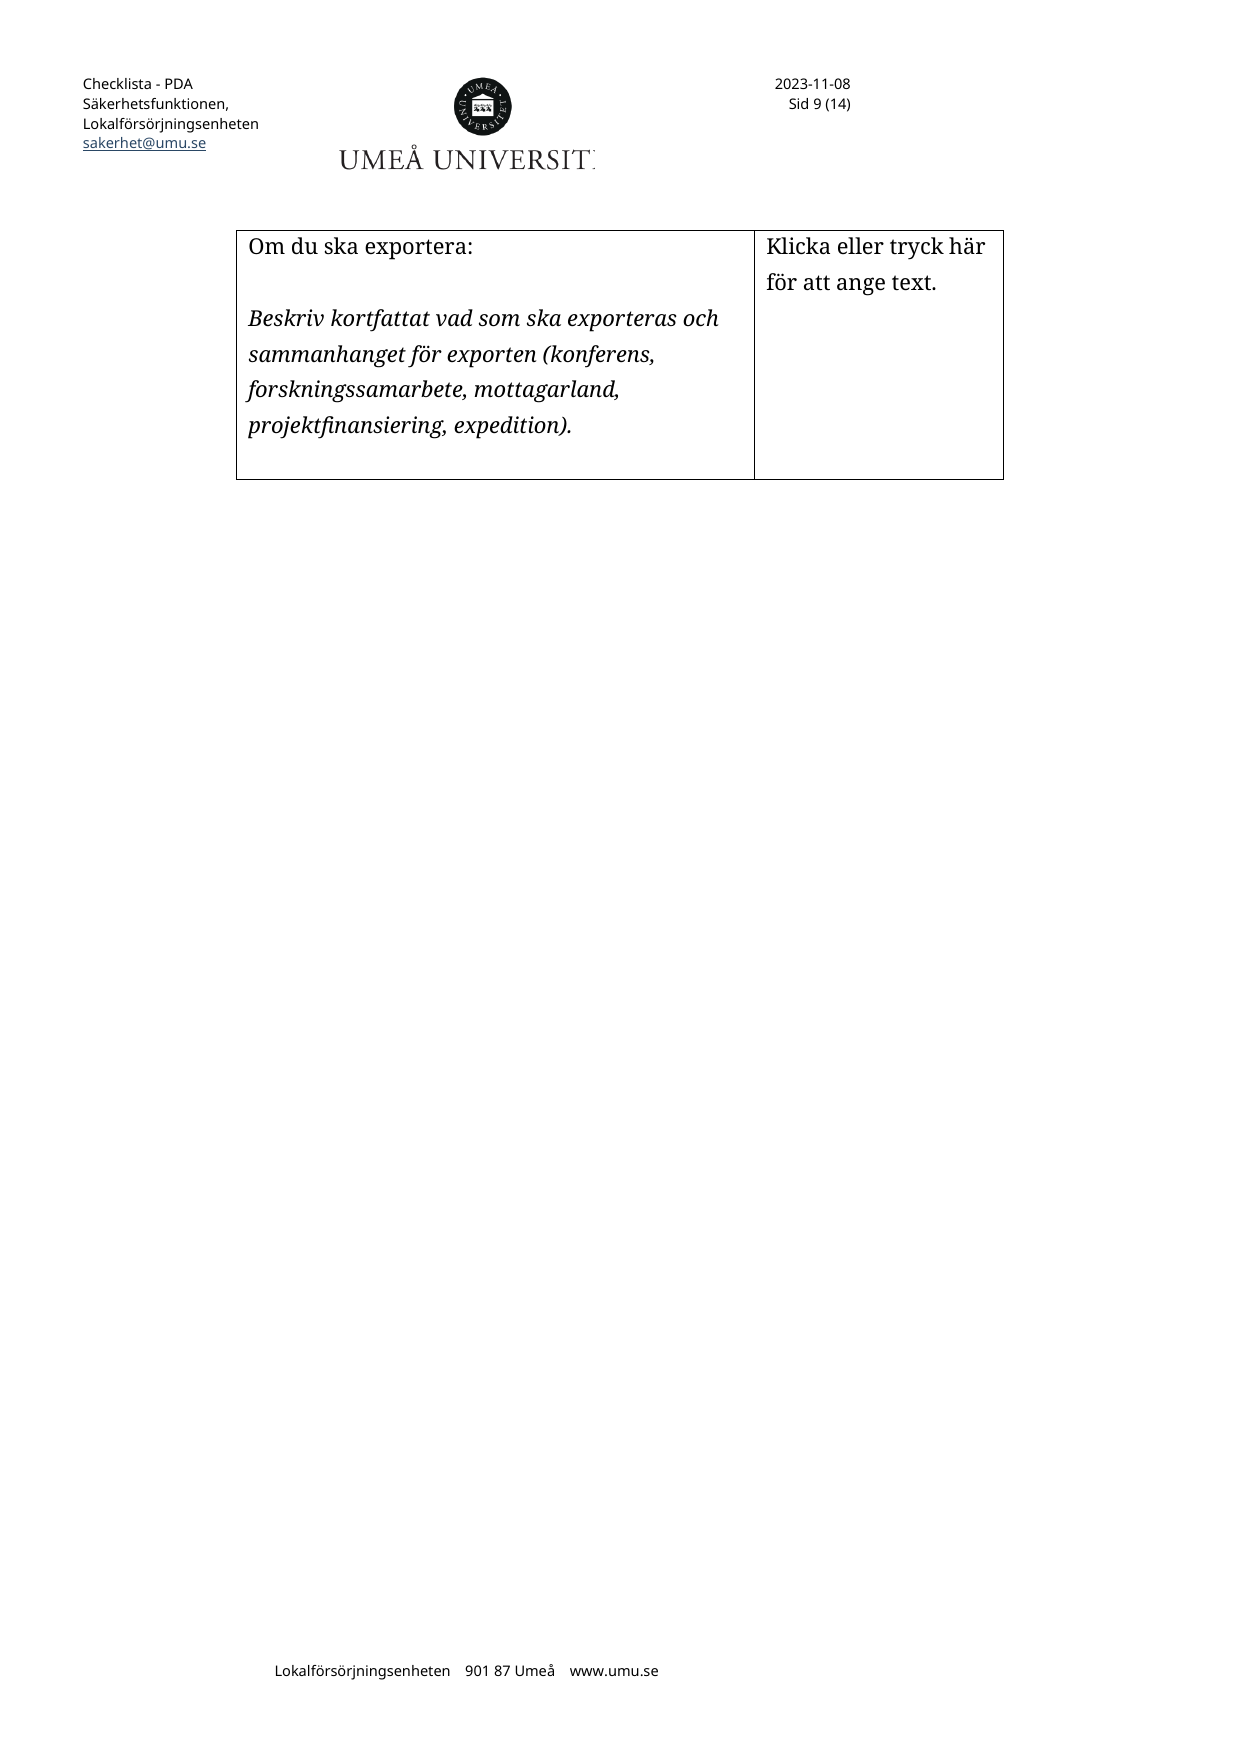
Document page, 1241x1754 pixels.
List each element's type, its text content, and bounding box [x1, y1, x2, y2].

table_cell Om du ska exportera: Beskriv kortfattat vad som ska exporteras och sammanhanget för exporten (konferens, forskningssamarbete, mottagarland, projektfinansiering, expedition). [237, 231, 754, 479]
table_cell [755, 231, 1003, 479]
